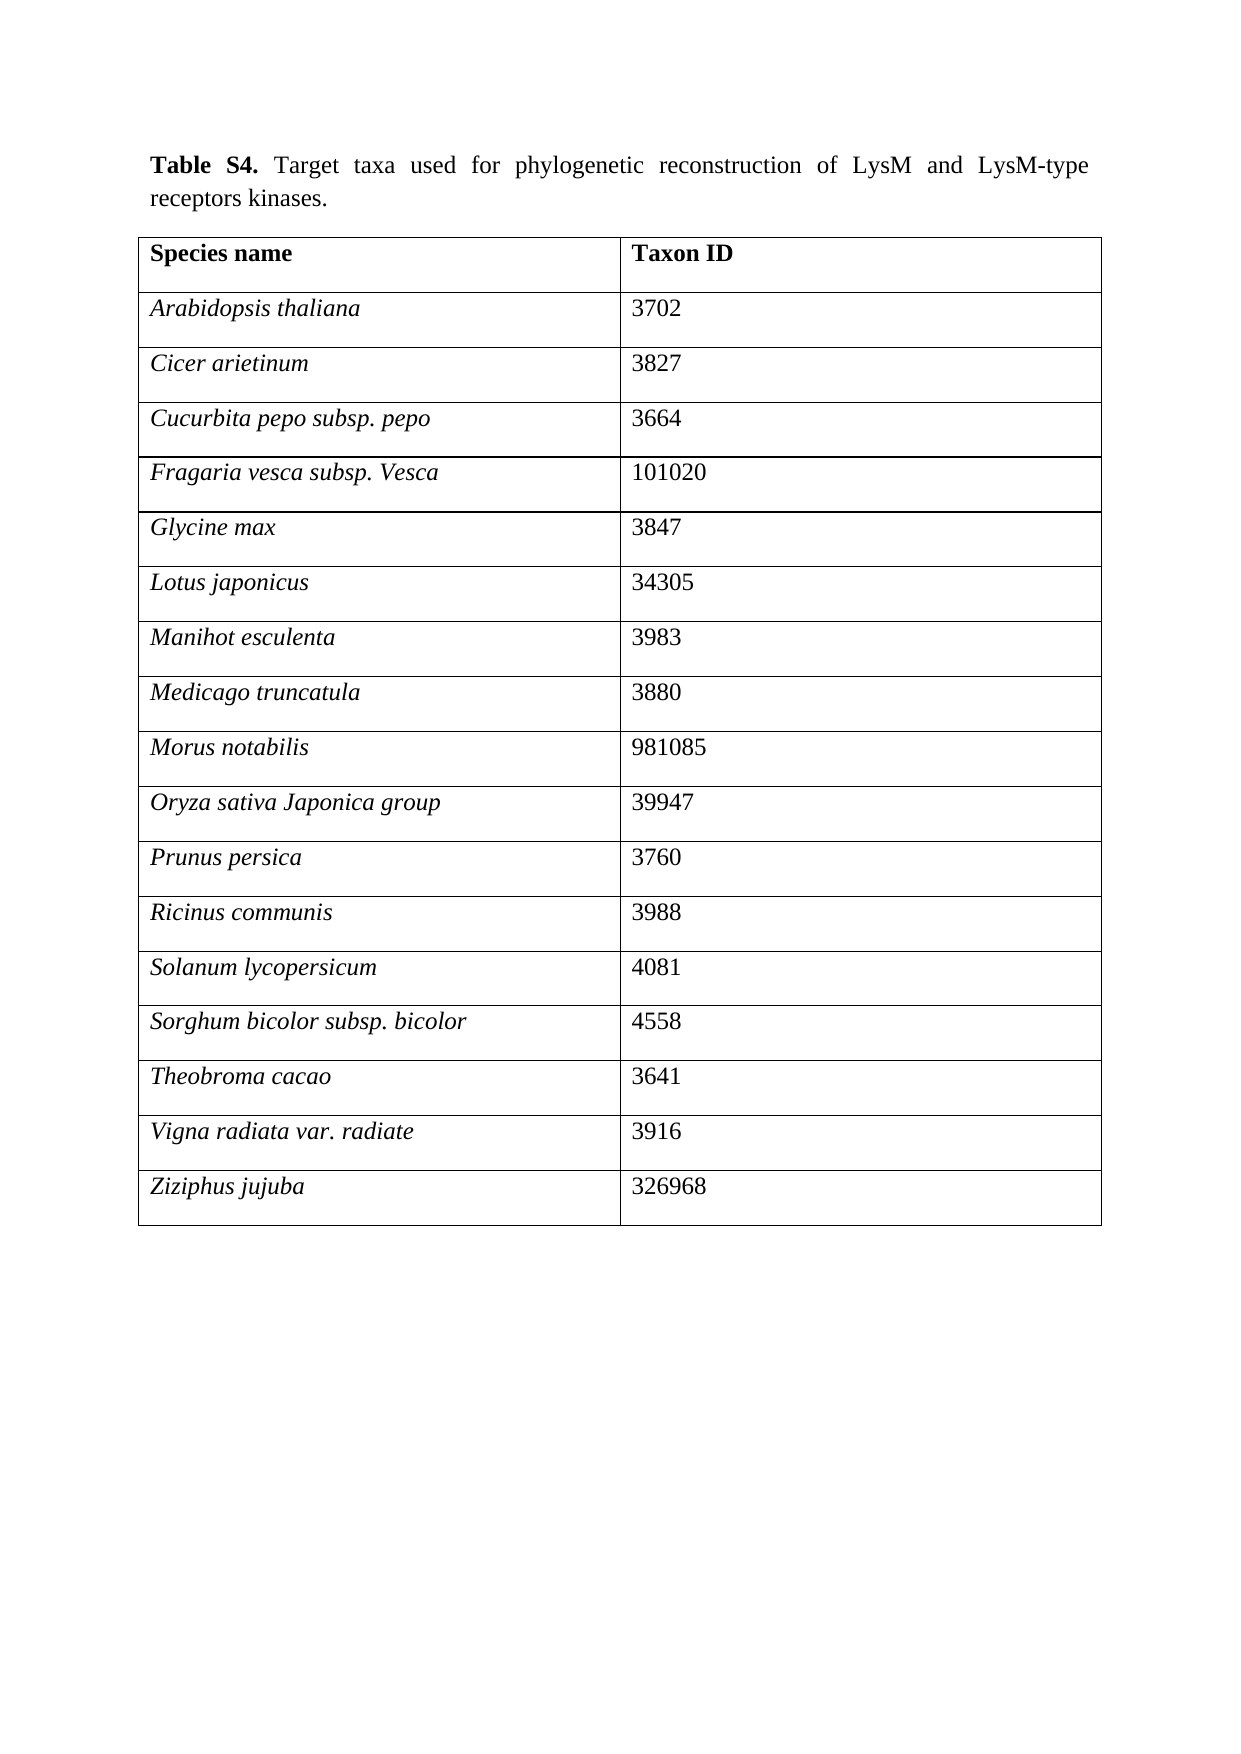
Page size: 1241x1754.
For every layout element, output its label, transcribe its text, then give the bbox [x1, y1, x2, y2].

table_cell Oryza sativa Japonica group [139, 787, 620, 841]
table_cell Cucurbita pepo subsp. pepo [139, 403, 620, 456]
table_cell 34305 [621, 567, 1101, 621]
table_cell 981085 [621, 732, 1101, 786]
table_cell Ziziphus jujuba [139, 1171, 620, 1225]
table_cell 3988 [621, 897, 1101, 951]
table_cell Vigna radiata var. radiate [139, 1116, 620, 1170]
table_cell 3641 [621, 1061, 1101, 1115]
table_cell 39947 [621, 787, 1101, 841]
table_cell 326968 [621, 1171, 1101, 1225]
table_cell Manihot esculenta [139, 622, 620, 676]
table_cell Glycine max [139, 513, 620, 566]
table_cell 3664 [621, 403, 1101, 456]
table_cell Solanum lycopersicum [139, 952, 620, 1005]
table_cell 3983 [621, 622, 1101, 676]
table_cell Ricinus communis [139, 897, 620, 951]
table_cell Arabidopsis thaliana [139, 293, 620, 347]
table_cell Medicago truncatula [139, 677, 620, 731]
table_cell Sorghum bicolor subsp. bicolor [139, 1006, 620, 1060]
table_cell 3760 [621, 842, 1101, 896]
table_cell Lotus japonicus [139, 567, 620, 621]
table_cell Theobroma cacao [139, 1061, 620, 1115]
table_cell 3880 [621, 677, 1101, 731]
table_cell 3847 [621, 513, 1101, 566]
table_cell 3827 [621, 348, 1101, 402]
table_cell Prunus persica [139, 842, 620, 896]
table_header Taxon ID [621, 238, 1101, 292]
table_cell Morus notabilis [139, 732, 620, 786]
table_cell Cicer arietinum [139, 348, 620, 402]
table_cell 101020 [621, 458, 1101, 511]
table_cell 4081 [621, 952, 1101, 1005]
table_cell 4558 [621, 1006, 1101, 1060]
table_header Species name [139, 238, 620, 292]
table_cell Fragaria vesca subsp. Vesca [139, 458, 620, 511]
table_cell 3702 [621, 293, 1101, 347]
table_cell 3916 [621, 1116, 1101, 1170]
subtitle Table S4. Target taxa used for phylogenetic reconstruction of LysM and LysM-type receptors kinases. [150, 150, 1090, 212]
